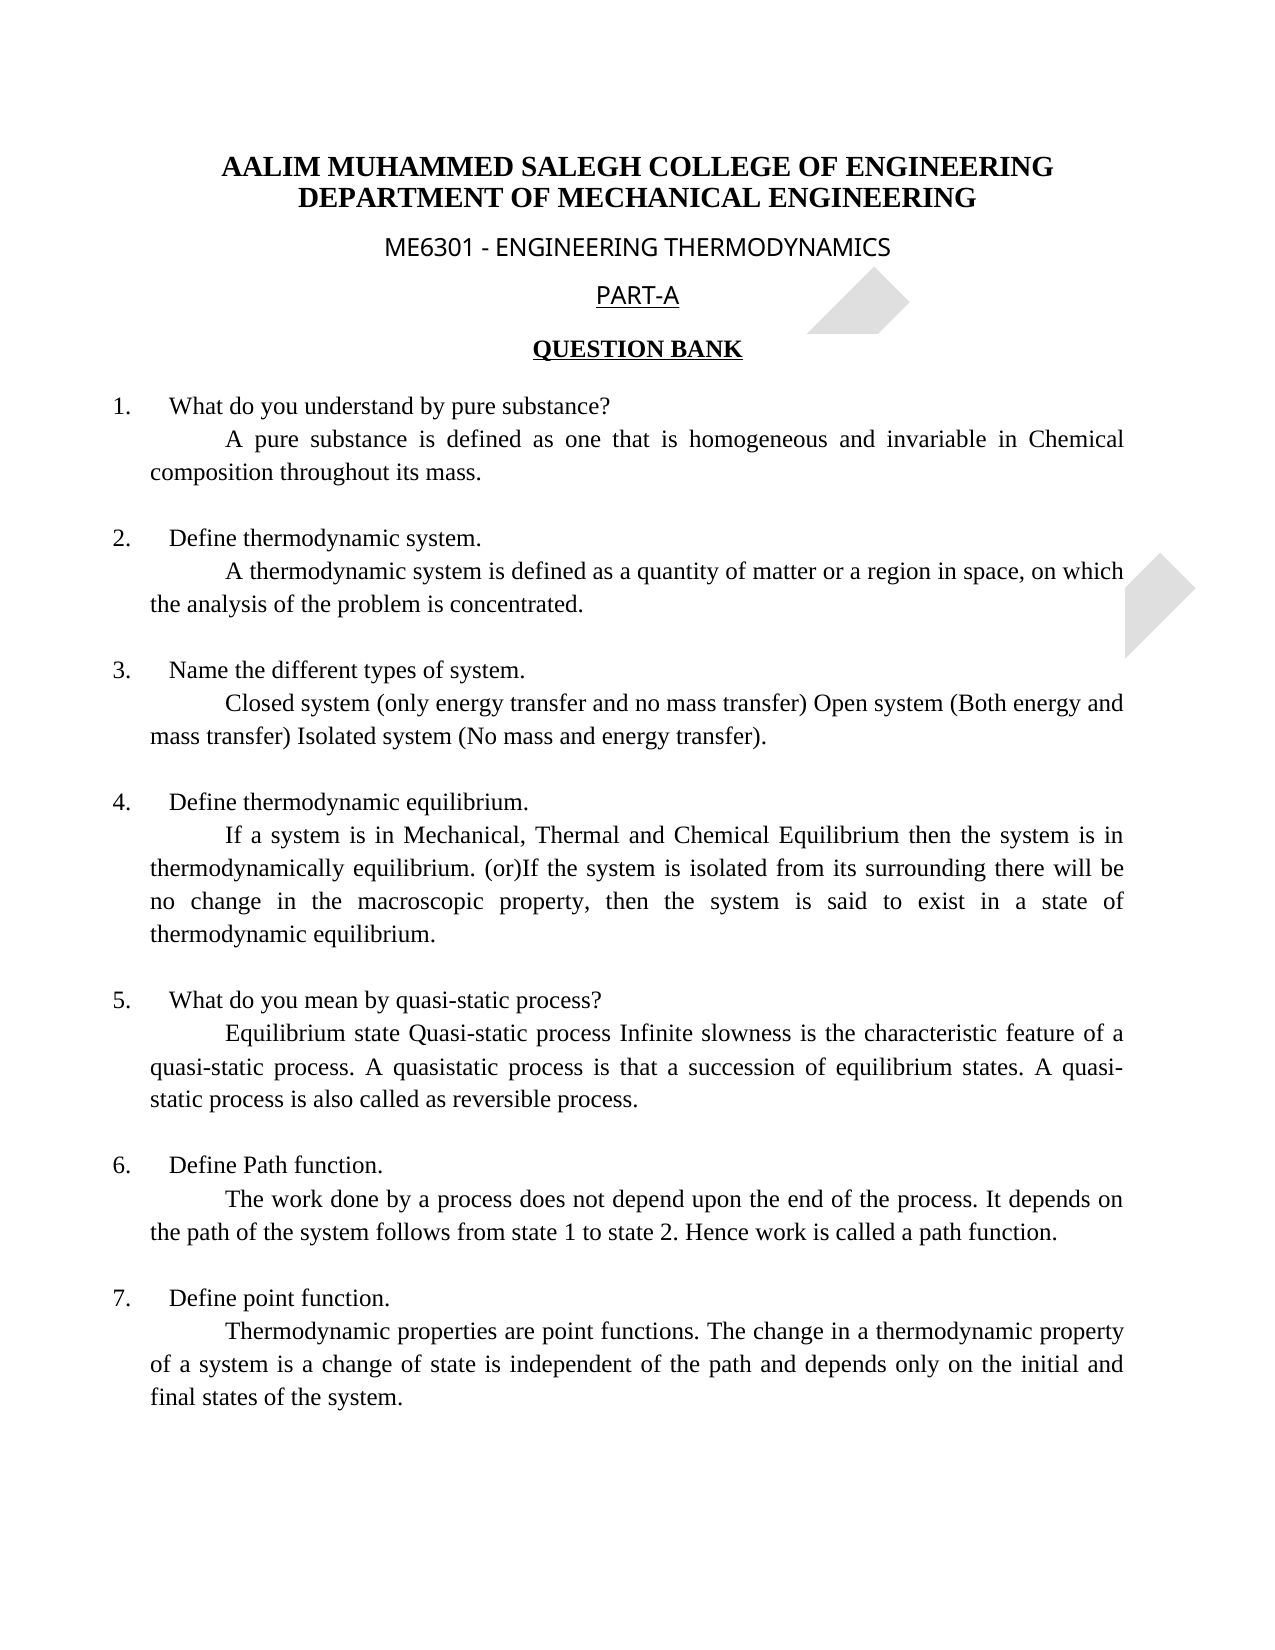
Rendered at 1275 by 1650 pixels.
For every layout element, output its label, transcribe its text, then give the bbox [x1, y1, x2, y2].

text AALIM MUHAMMED SALEGH COLLEGE OF ENGINEERING [150, 160, 1125, 181]
text 3. Name the different types of system. [112, 655, 1125, 684]
text PART-A [150, 288, 1125, 308]
text Closed system (only energy transfer and no mass transfer) Open system (Both energy and mass transfer) Isolated system (No mass and energy transfer). [150, 688, 1125, 750]
text 1. What do you understand by pure substance? [112, 391, 1125, 420]
text DEPARTMENT OF MECHANICAL ENGINEERING [150, 191, 1125, 211]
text A pure substance is defined as one that is homogeneous and invariable in Chemical composition throughout its mass. [150, 424, 1125, 486]
text 5. What do you mean by quasi-static process? [112, 986, 1125, 1014]
text Equilibrium state Quasi-static process Infinite slowness is the characteristic feature of a quasi-static process. A quasistatic process is that a succession of equilibrium states. A quasi-static process is also called as reversible process. [150, 1018, 1125, 1113]
text The work done by a process does not depend upon the end of the process. It depends on the path of the system follows from state 1 to state 2. Hence work is called a path function. [150, 1184, 1125, 1245]
text Thermodynamic properties are point functions. The change in a thermodynamic property of a system is a change of state is independent of the path and depends only on the initial and final states of the system. [150, 1316, 1125, 1411]
text 2. Define thermodynamic system. [112, 523, 1125, 552]
text 4. Define thermodynamic equilibrium. [112, 787, 1125, 816]
text If a system is in Mechanical, Thermal and Chemical Equilibrium then the system is in thermodynamically equilibrium. (or)If the system is isolated from its surrounding there will be no change in the macroscopic property, then the system is said to exist in a state of thermodynamic equilibrium. [150, 820, 1125, 948]
text A thermodynamic system is defined as a quantity of matter or a region in space, on which the analysis of the problem is concentrated. [150, 556, 1125, 618]
text 7. Define point function. [112, 1283, 1125, 1311]
text ME6301 - ENGINEERING THERMODYNAMICS [150, 237, 1125, 261]
text QUESTION BANK [150, 334, 1125, 362]
text 6. Define Path function. [112, 1151, 1125, 1179]
